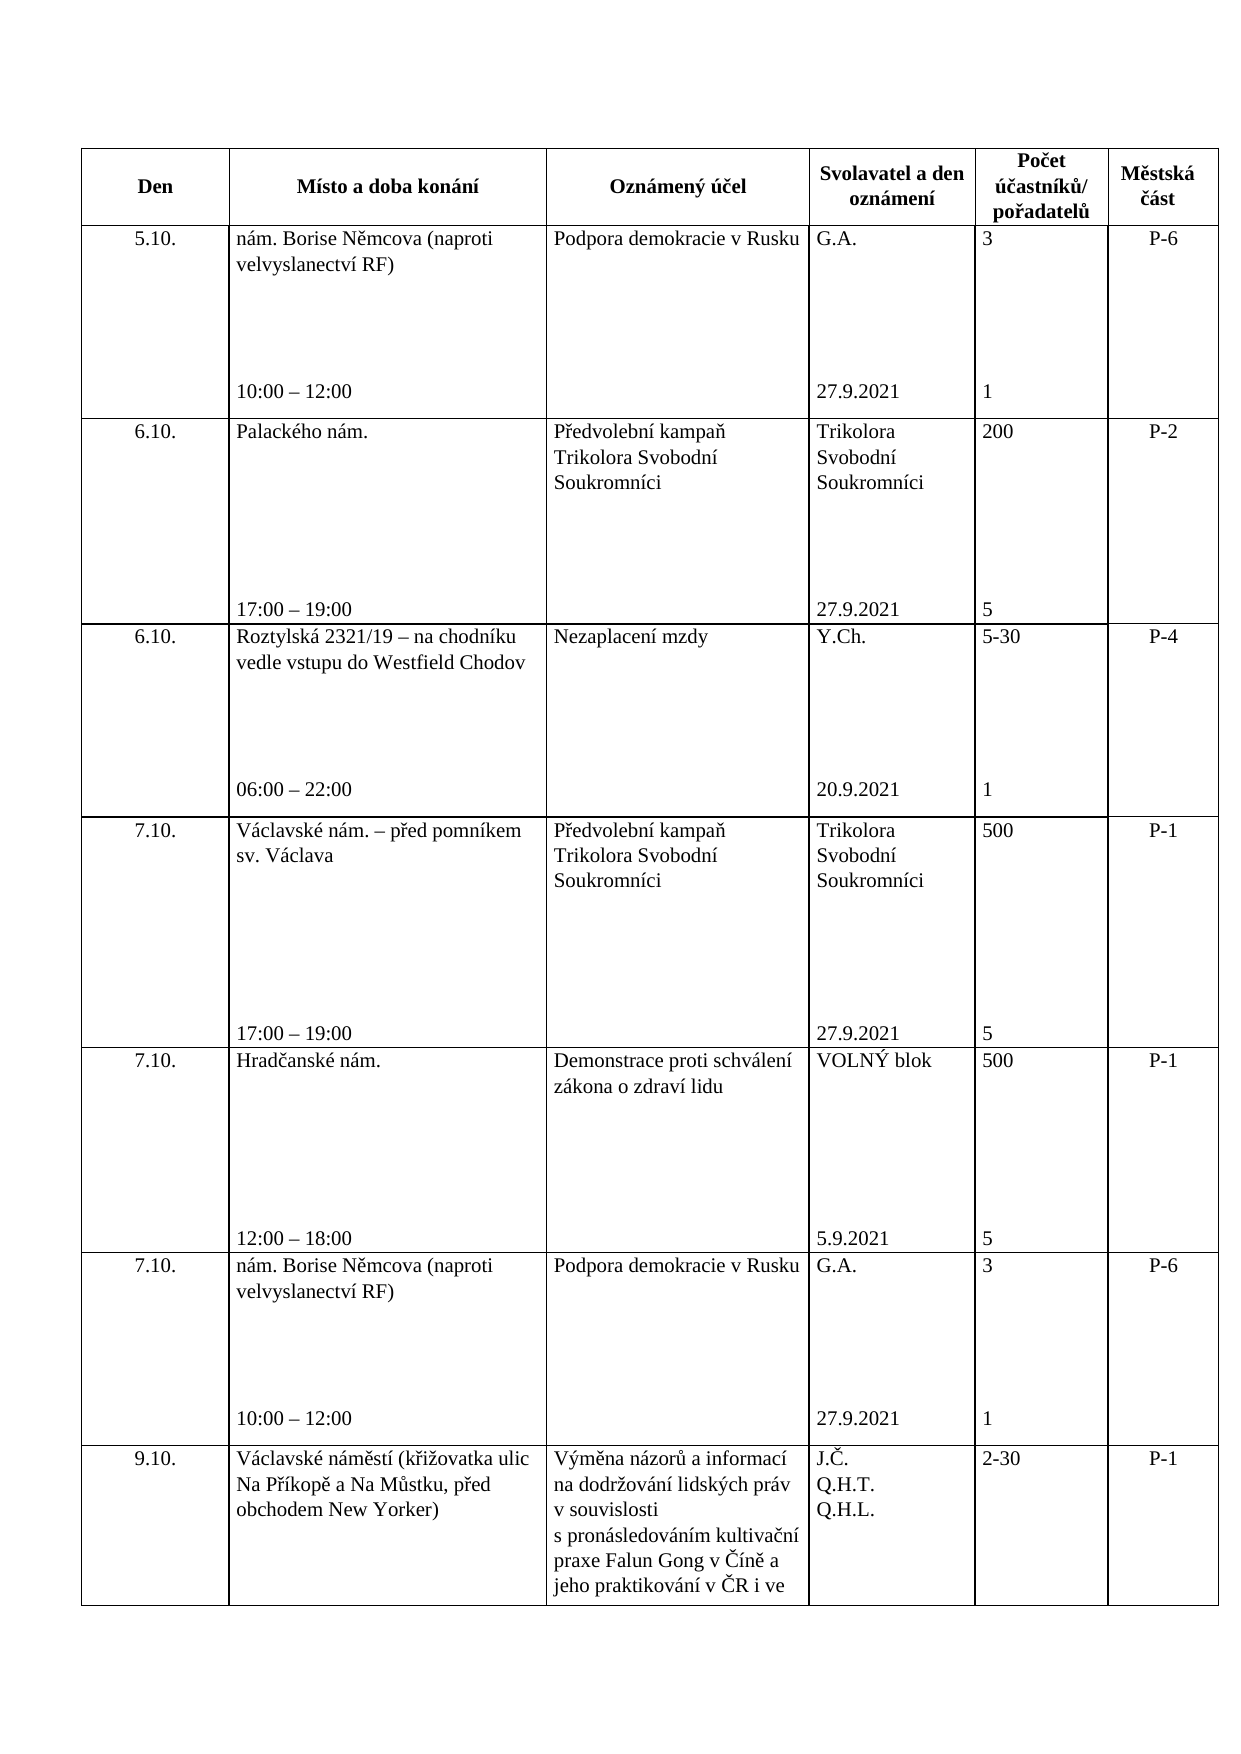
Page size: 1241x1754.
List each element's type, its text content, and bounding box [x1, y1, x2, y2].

table_cell Roztylská 2321/19 – na chodníku vedle vstupu do Westfield Chodov 06:00 – 22:00 [230, 625, 546, 816]
table_cell nám. Borise Němcova (naproti velvyslanectví RF) 10:00 – 12:00 [230, 226, 546, 418]
table_cell Předvolební kampaň Trikolora Svobodní Soukromníci [547, 419, 808, 623]
table_cell VOLNÝ blok 5.9.2021 [810, 1048, 974, 1252]
table_cell P-6 [1109, 1253, 1218, 1445]
table_cell P-1 [1109, 817, 1218, 1047]
table_cell Podpora demokracie v Rusku [547, 1253, 808, 1445]
table_cell Nezaplacení mzdy [547, 625, 808, 816]
table_cell 3 1 [976, 1253, 1107, 1445]
table_cell nám. Borise Němcova (naproti velvyslanectví RF) 10:00 – 12:00 [230, 1253, 546, 1445]
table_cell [547, 1446, 808, 1605]
table_cell 5-30 1 [976, 625, 1107, 816]
table_cell J.Č. Q.H.T. Q.H.L. 23.9.2021 [810, 1446, 974, 1605]
table_cell Y.Ch. 20.9.2021 [810, 625, 974, 816]
table_cell Podpora demokracie v Rusku [547, 226, 808, 418]
table_cell Předvolební kampaň Trikolora Svobodní Soukromníci [547, 818, 808, 1047]
table_cell P-1 [1109, 1446, 1218, 1605]
table_cell 6.10. [82, 625, 228, 816]
table_header Místo a doba konání [230, 149, 546, 225]
table_cell 5.10. [82, 226, 228, 418]
table_cell 2-30 4 [976, 1446, 1107, 1605]
table_cell P-4 [1109, 624, 1218, 816]
table_header Svolavatel a den oznámení [810, 149, 975, 225]
table_cell Trikolora Svobodní Soukromníci 27.9.2021 [810, 818, 974, 1047]
table_cell 7.10. [82, 818, 228, 1047]
table_cell 500 5 [976, 1048, 1107, 1252]
table_cell 9.10. [82, 1446, 228, 1605]
table_cell 200 5 [976, 419, 1107, 623]
table_header Den [82, 149, 229, 225]
table_cell 500 5 [976, 818, 1107, 1047]
table_header Oznámený účel [547, 149, 809, 225]
table_cell 3 1 [976, 226, 1107, 418]
table_cell P-2 [1109, 419, 1218, 623]
table_cell P-6 [1109, 226, 1218, 418]
table_cell G.A. 27.9.2021 [810, 1253, 974, 1445]
table_cell Demonstrace proti schválení zákona o zdraví lidu [547, 1048, 808, 1252]
table_cell Palackého nám. 17:00 – 19:00 [230, 419, 546, 623]
table_cell 7.10. [82, 1048, 228, 1252]
table_header Počet účastníků/ pořadatelů [976, 149, 1108, 225]
table_header Městská část [1109, 149, 1218, 225]
table_cell G.A. 27.9.2021 [810, 226, 974, 418]
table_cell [230, 1446, 546, 1605]
table_cell 6.10. [82, 419, 228, 623]
table_cell Václavské nám. – před pomníkem sv. Václava 17:00 – 19:00 [230, 818, 546, 1047]
table_cell Hradčanské nám. 12:00 – 18:00 [230, 1048, 546, 1252]
table_cell Trikolora Svobodní Soukromníci 27.9.2021 [810, 419, 974, 623]
table_cell P-1 [1109, 1048, 1218, 1252]
table_cell 7.10. [82, 1253, 228, 1445]
